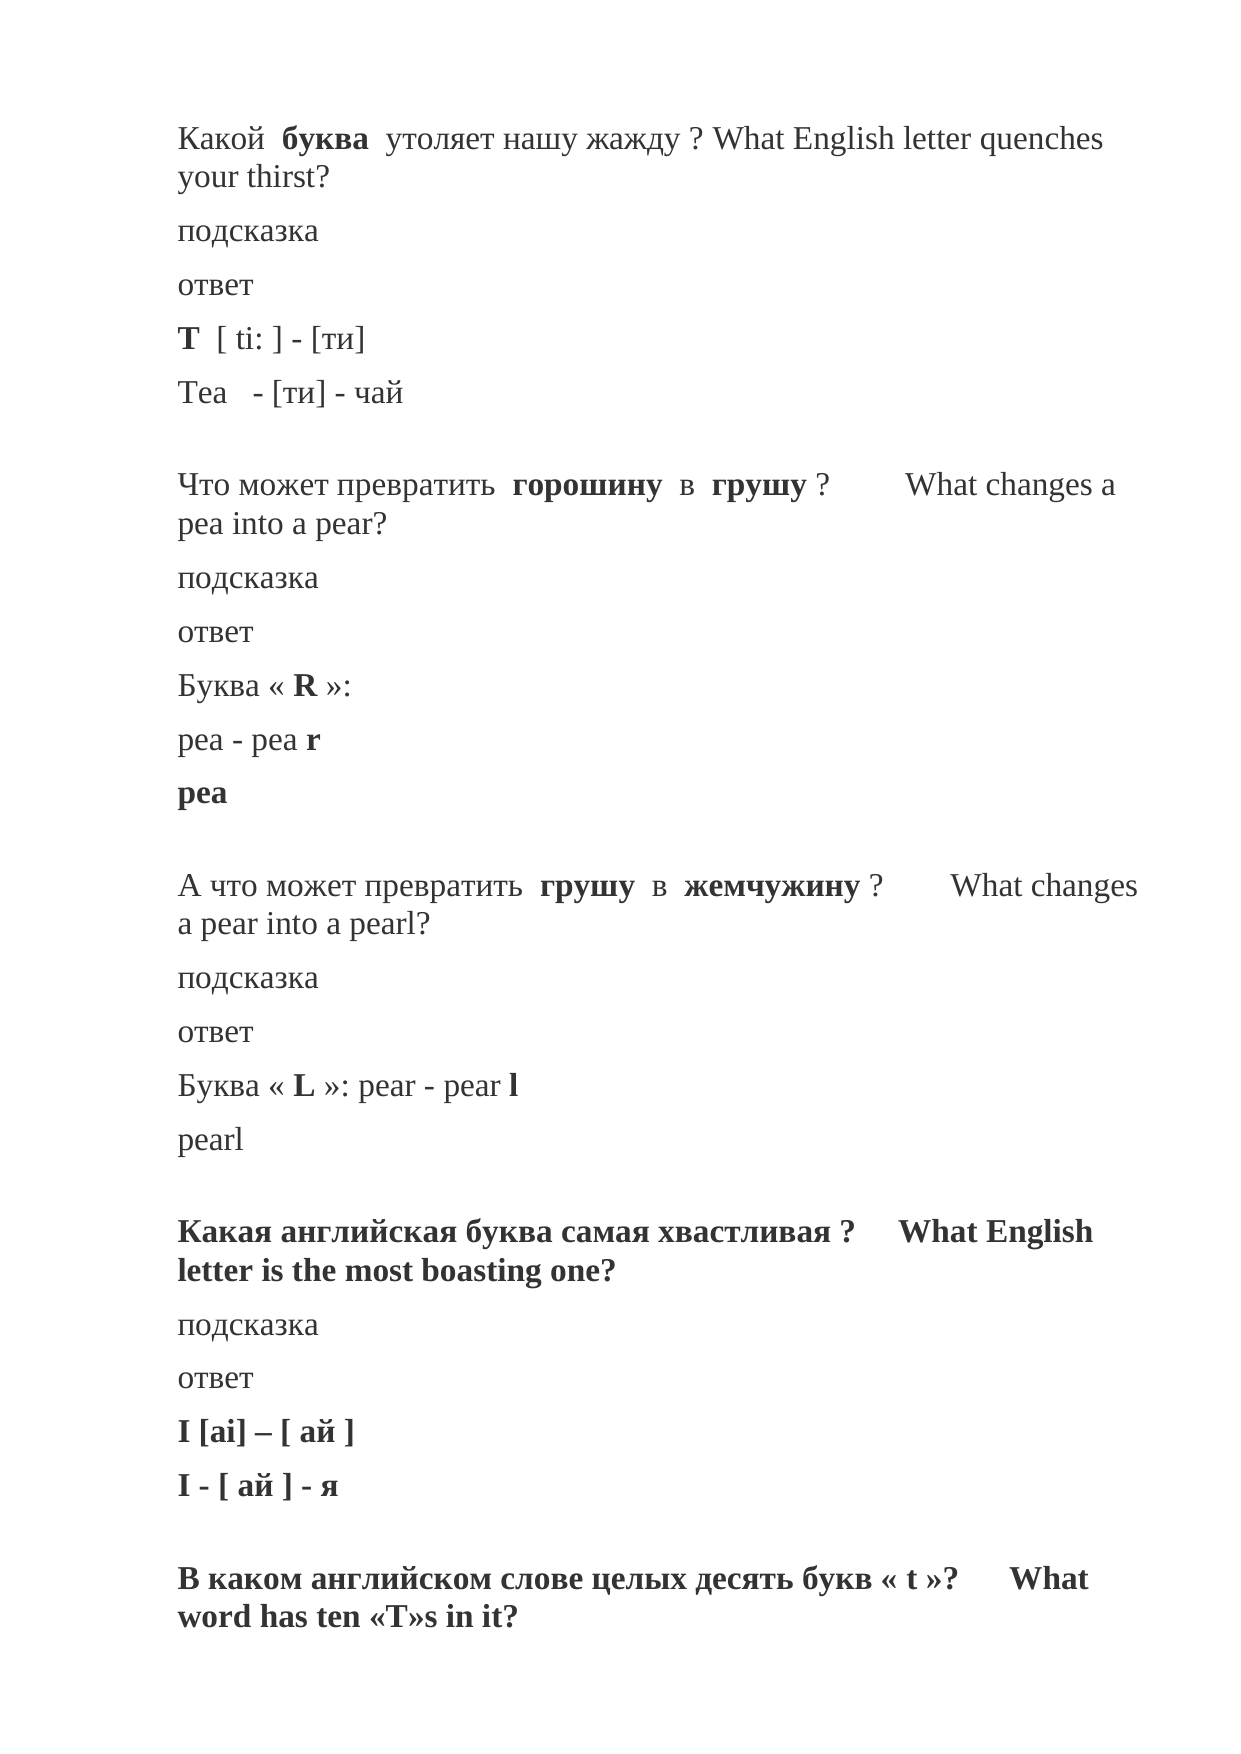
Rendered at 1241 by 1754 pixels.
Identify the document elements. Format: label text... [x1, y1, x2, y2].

text Что может превратить горошину в грушу ? What changes a pea into a pear? [177, 464, 1152, 541]
text ответ [177, 1011, 1152, 1049]
text ответ [177, 1358, 1152, 1396]
text Буква « L »: pear - pear l [177, 1065, 1152, 1103]
text А что может превратить грушу в жемчужину ? What changes a pear into a pearl? [177, 865, 1152, 942]
text Tea - [ти] - чай [177, 372, 1152, 411]
text pea - pea r [177, 719, 1152, 757]
text подсказка [177, 1304, 1152, 1342]
text подсказка [177, 957, 1152, 996]
text Какая английская буква самая хвастливая ? What English letter is the most boasting one? [177, 1211, 1152, 1288]
text I - [ ай ] - я [177, 1466, 1152, 1504]
text Какой буква утоляет нашу жажду ? What English letter quenches your thirst? [177, 118, 1152, 195]
text I [ai] – [ ай ] [177, 1412, 1152, 1450]
text подсказка [177, 557, 1152, 595]
text В каком английском слове целых десять букв « t »? What word has ten «T»s in it? [177, 1558, 1152, 1634]
text ответ [177, 611, 1152, 649]
text pea [177, 773, 1152, 811]
text T [ ti: ] - [ти] [177, 318, 1152, 357]
text ответ [177, 264, 1152, 303]
text pearl [177, 1119, 1152, 1157]
text подсказка [177, 210, 1152, 249]
text Буква « R »: [177, 665, 1152, 703]
